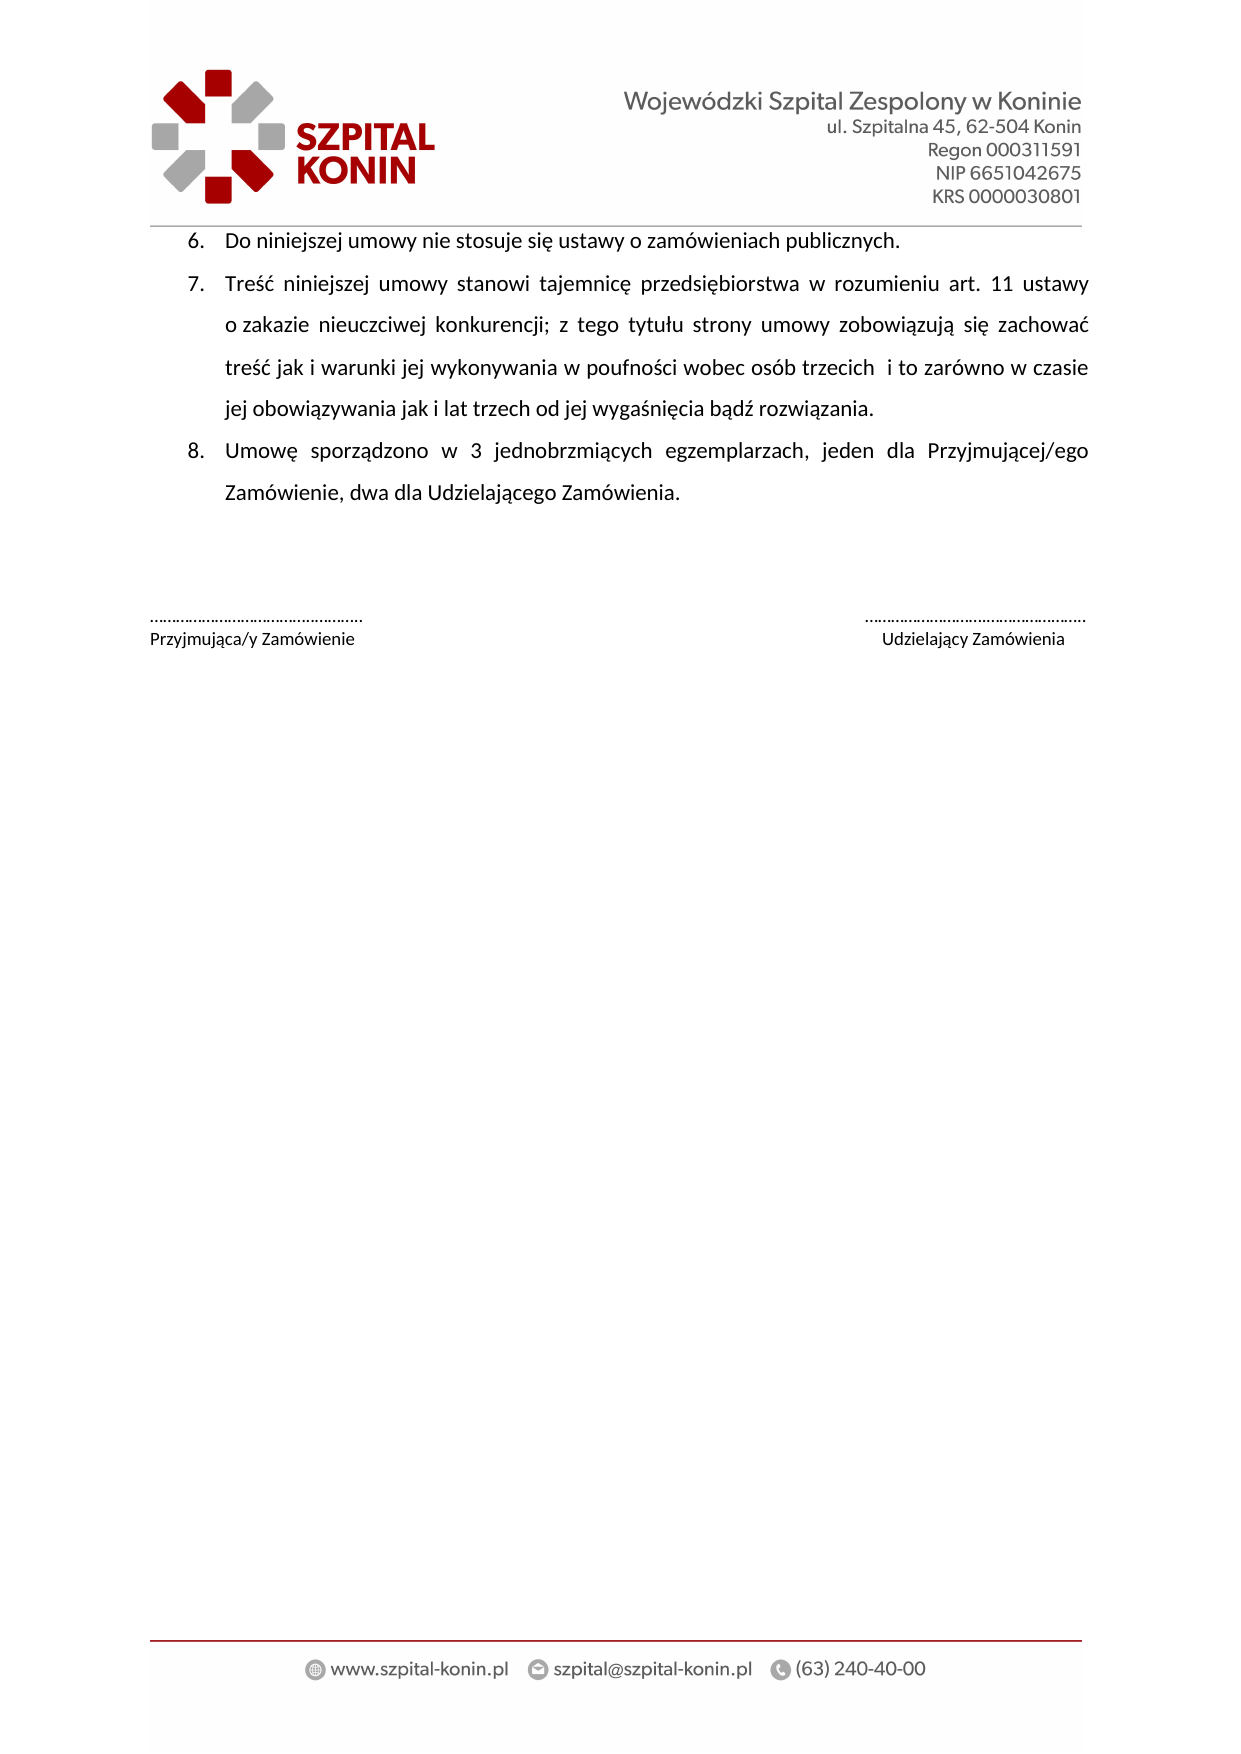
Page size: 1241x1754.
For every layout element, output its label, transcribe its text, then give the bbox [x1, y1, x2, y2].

picture [150, 0, 1082, 227]
picture [150, 1640, 1082, 1752]
list Umowę sporządzono w 3 jednobrzmiących egzemplarzach, jeden dla Przyjmującej/ego Zamówienie, dwa dla Udzielającego Zamówienia. [187, 437, 1090, 507]
text ………………………………..……….. ……………………….………………….. Przyjmująca/y Zamówienie Udzielający Zamówienia [150, 604, 1090, 650]
list Treść niniejszej umowy stanowi tajemnicę przedsiębiorstwa w rozumieniu art. 11 ustawy o zakazie nieuczciwej konkurencji; z tego tytułu strony umowy zobowiązują się zachować treść jak i warunki jej wykonywania w poufności wobec osób trzecich i to zarówno w czasie jej obowiązywania jak i lat trzech od jej wygaśnięcia bądź rozwiązania. [187, 269, 1090, 423]
list Do niniejszej umowy nie stosuje się ustawy o zamówieniach publicznych. [187, 227, 1090, 255]
